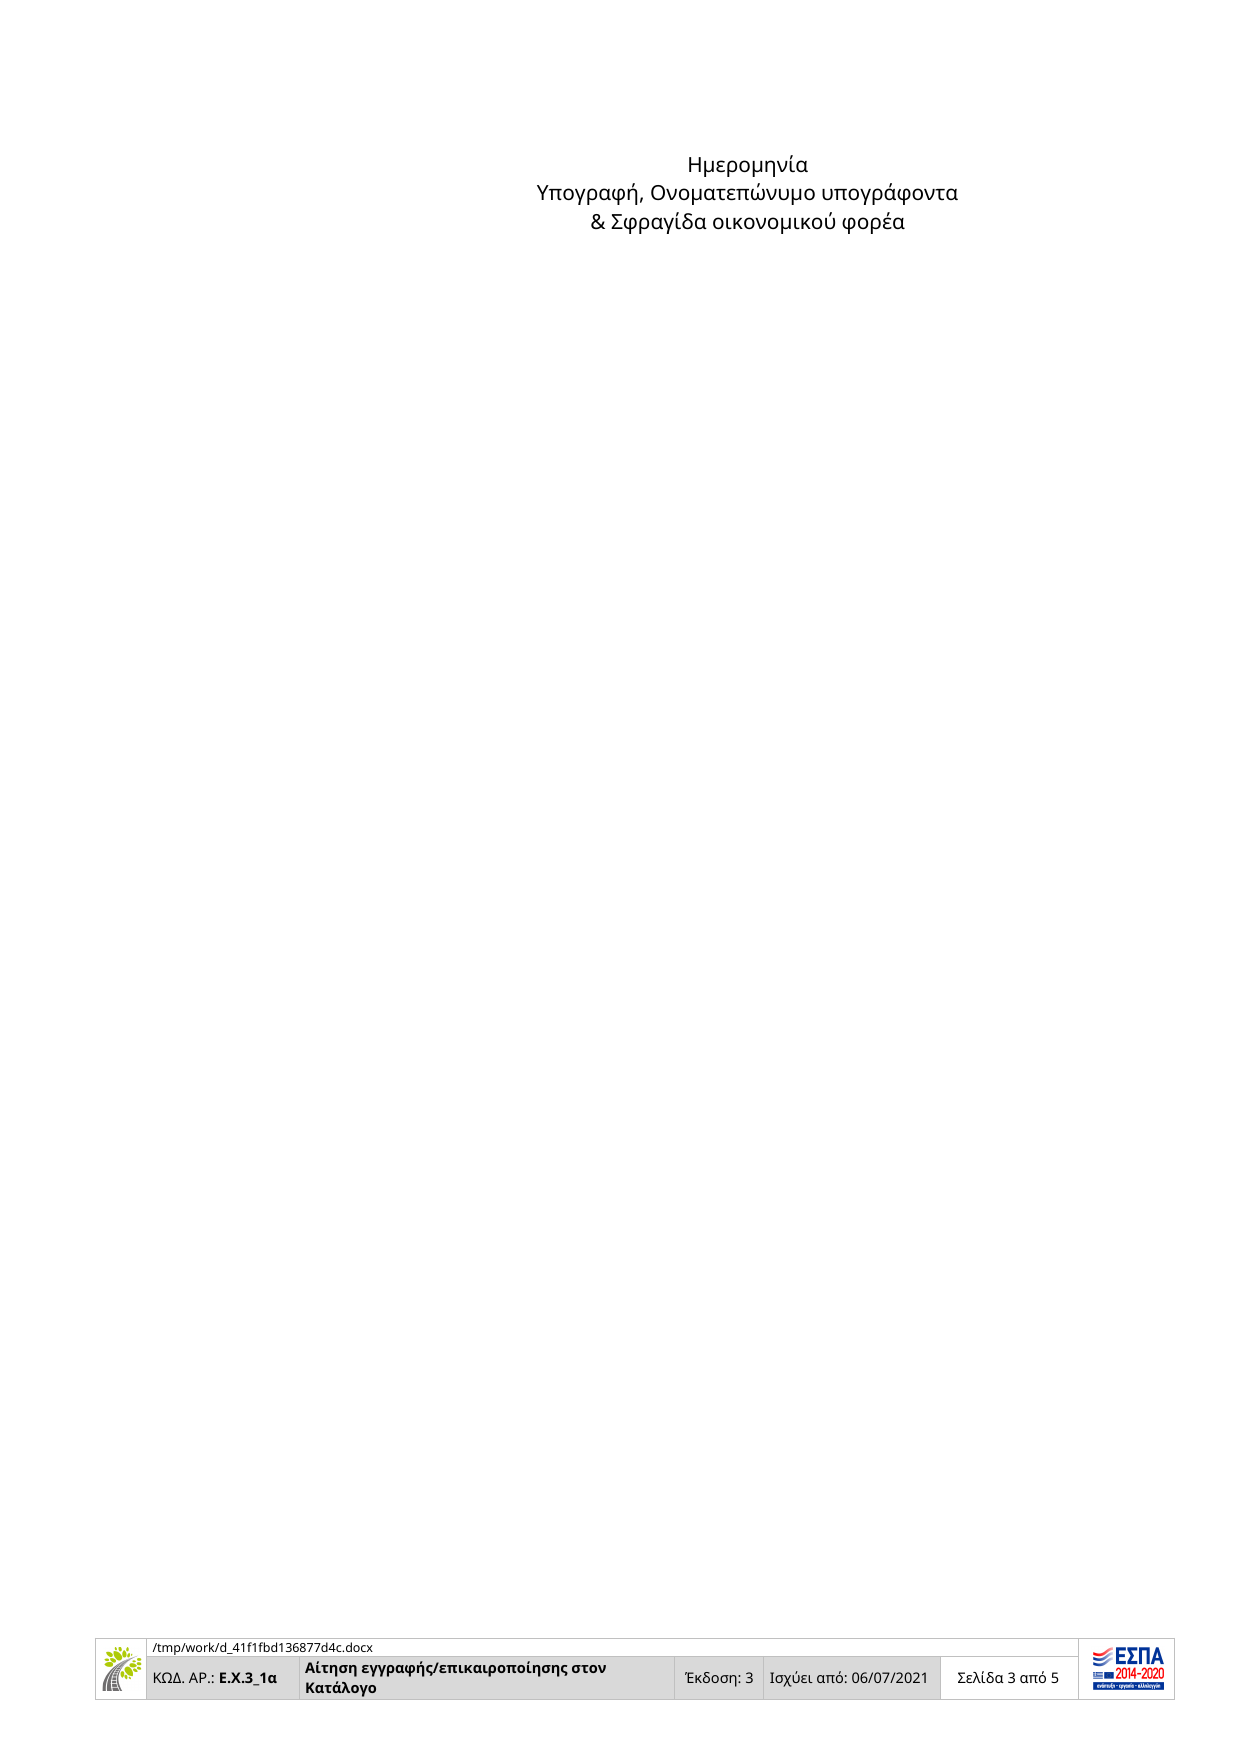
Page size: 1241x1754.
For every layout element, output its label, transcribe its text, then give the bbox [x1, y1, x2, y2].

text & Σφραγίδα οικονομικού φορέα [298, 207, 1122, 235]
picture [1091, 1646, 1166, 1691]
text Υπογραφή, Ονοματεπώνυμο υπογράφοντα [298, 178, 1122, 207]
text Ημερομηνία [298, 150, 1122, 178]
picture [102, 1647, 142, 1691]
